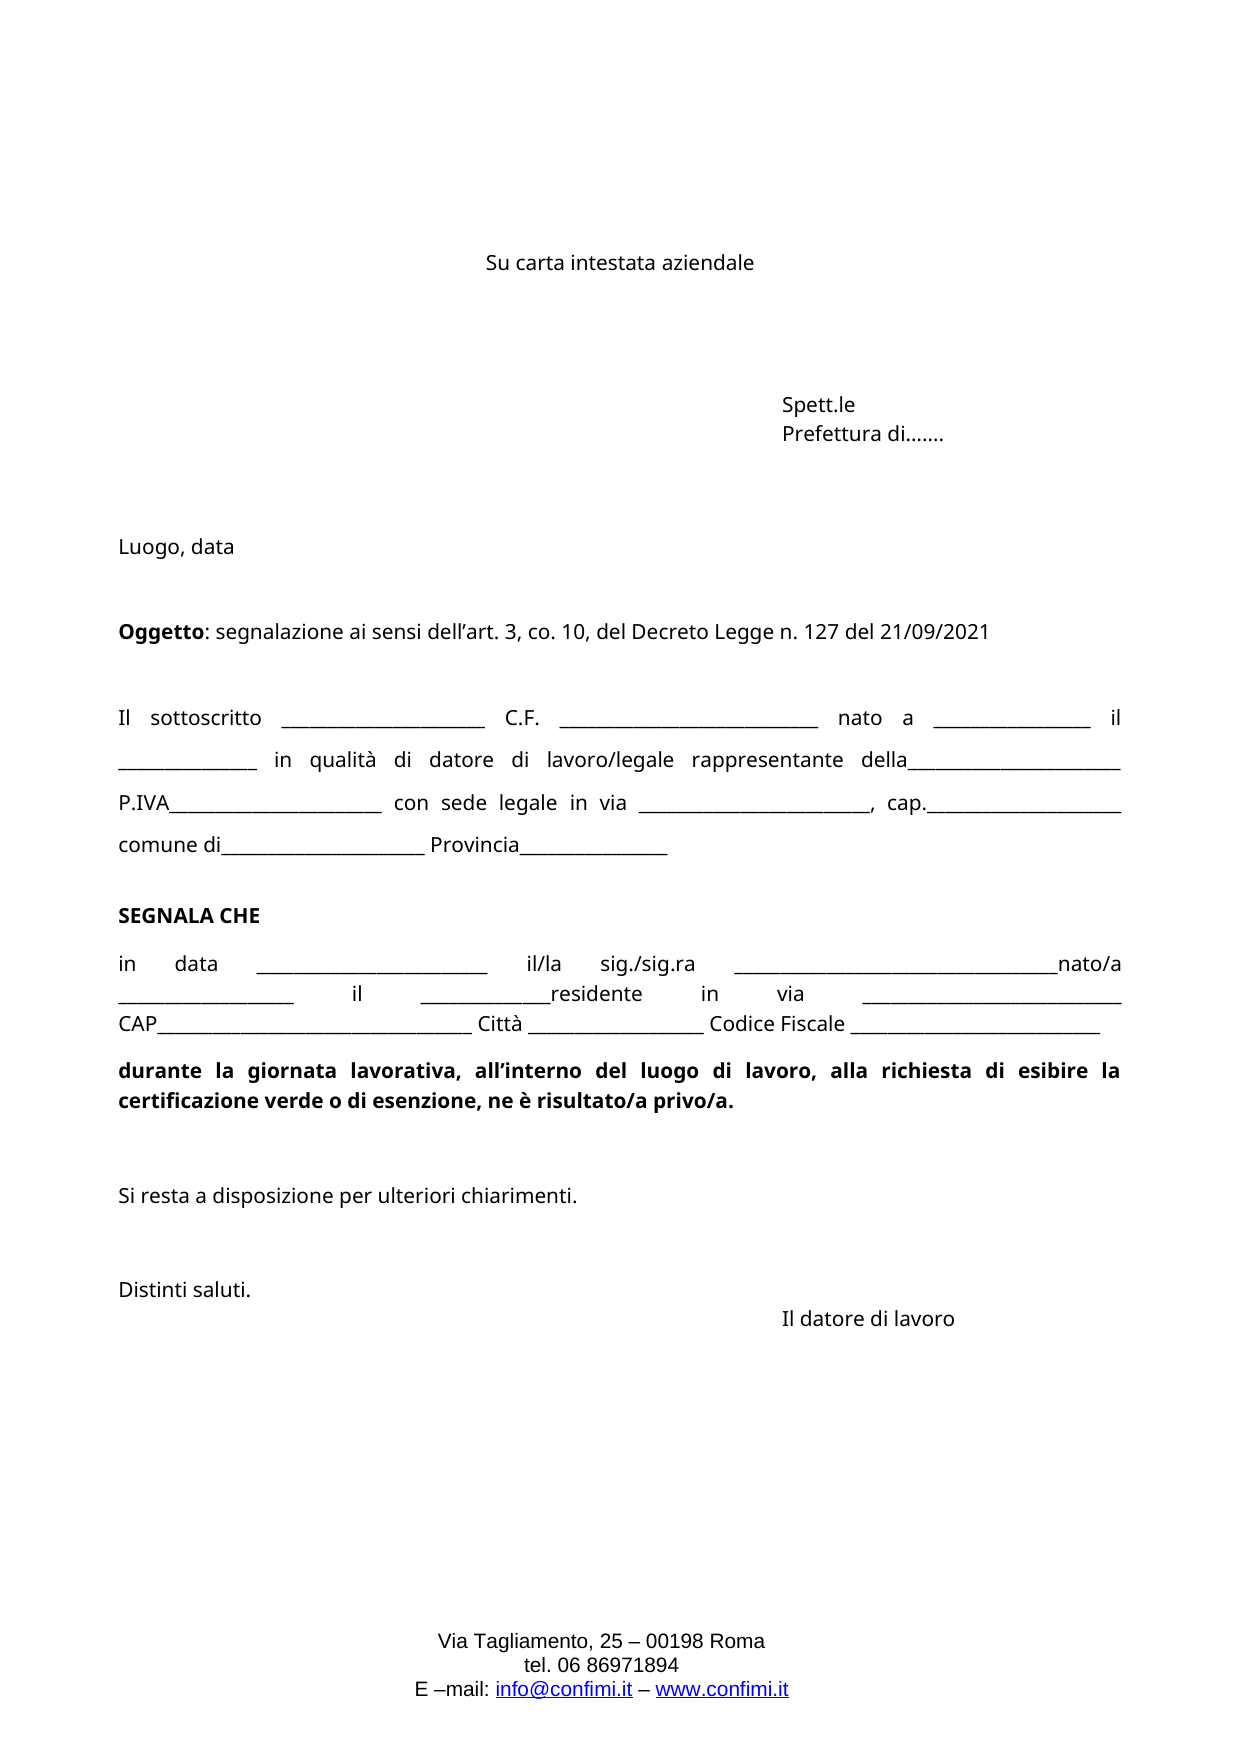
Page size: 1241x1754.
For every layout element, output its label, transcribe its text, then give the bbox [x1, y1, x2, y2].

text Prefettura di……. [708, 419, 1122, 447]
text Distinti saluti. [118, 1276, 1122, 1304]
text in data _________________________ il/la sig./sig.ra ___________________________________nato/a ___________________ il ______________residente in via ____________________________ CAP__________________________________ Città ___________________ Codice Fiscale ___________________________ [118, 949, 1122, 1037]
text Luogo, data [118, 532, 1122, 561]
text Il sottoscritto ______________________ C.F. ____________________________ nato a _________________ il _______________ in qualità di datore di lavoro/legale rappresentante della_______________________ P.IVA_______________________ con sede legale in via _________________________, cap._____________________ comune di______________________ Provincia________________ [118, 703, 1122, 859]
text SEGNALA CHE [118, 902, 1122, 930]
text Spett.le [708, 390, 1122, 419]
text Si resta a disposizione per ulteriori chiarimenti. [118, 1181, 1122, 1209]
text Su carta intestata aziendale [118, 248, 1122, 276]
text Oggetto: segnalazione ai sensi dell’art. 3, co. 10, del Decreto Legge n. 127 del 21/09/2021 [118, 617, 1122, 646]
text Il datore di lavoro [118, 1304, 1122, 1332]
text durante la giornata lavorativa, all’interno del luogo di lavoro, alla richiesta di esibire la certificazione verde o di esenzione, ne è risultato/a privo/a. [118, 1056, 1122, 1115]
